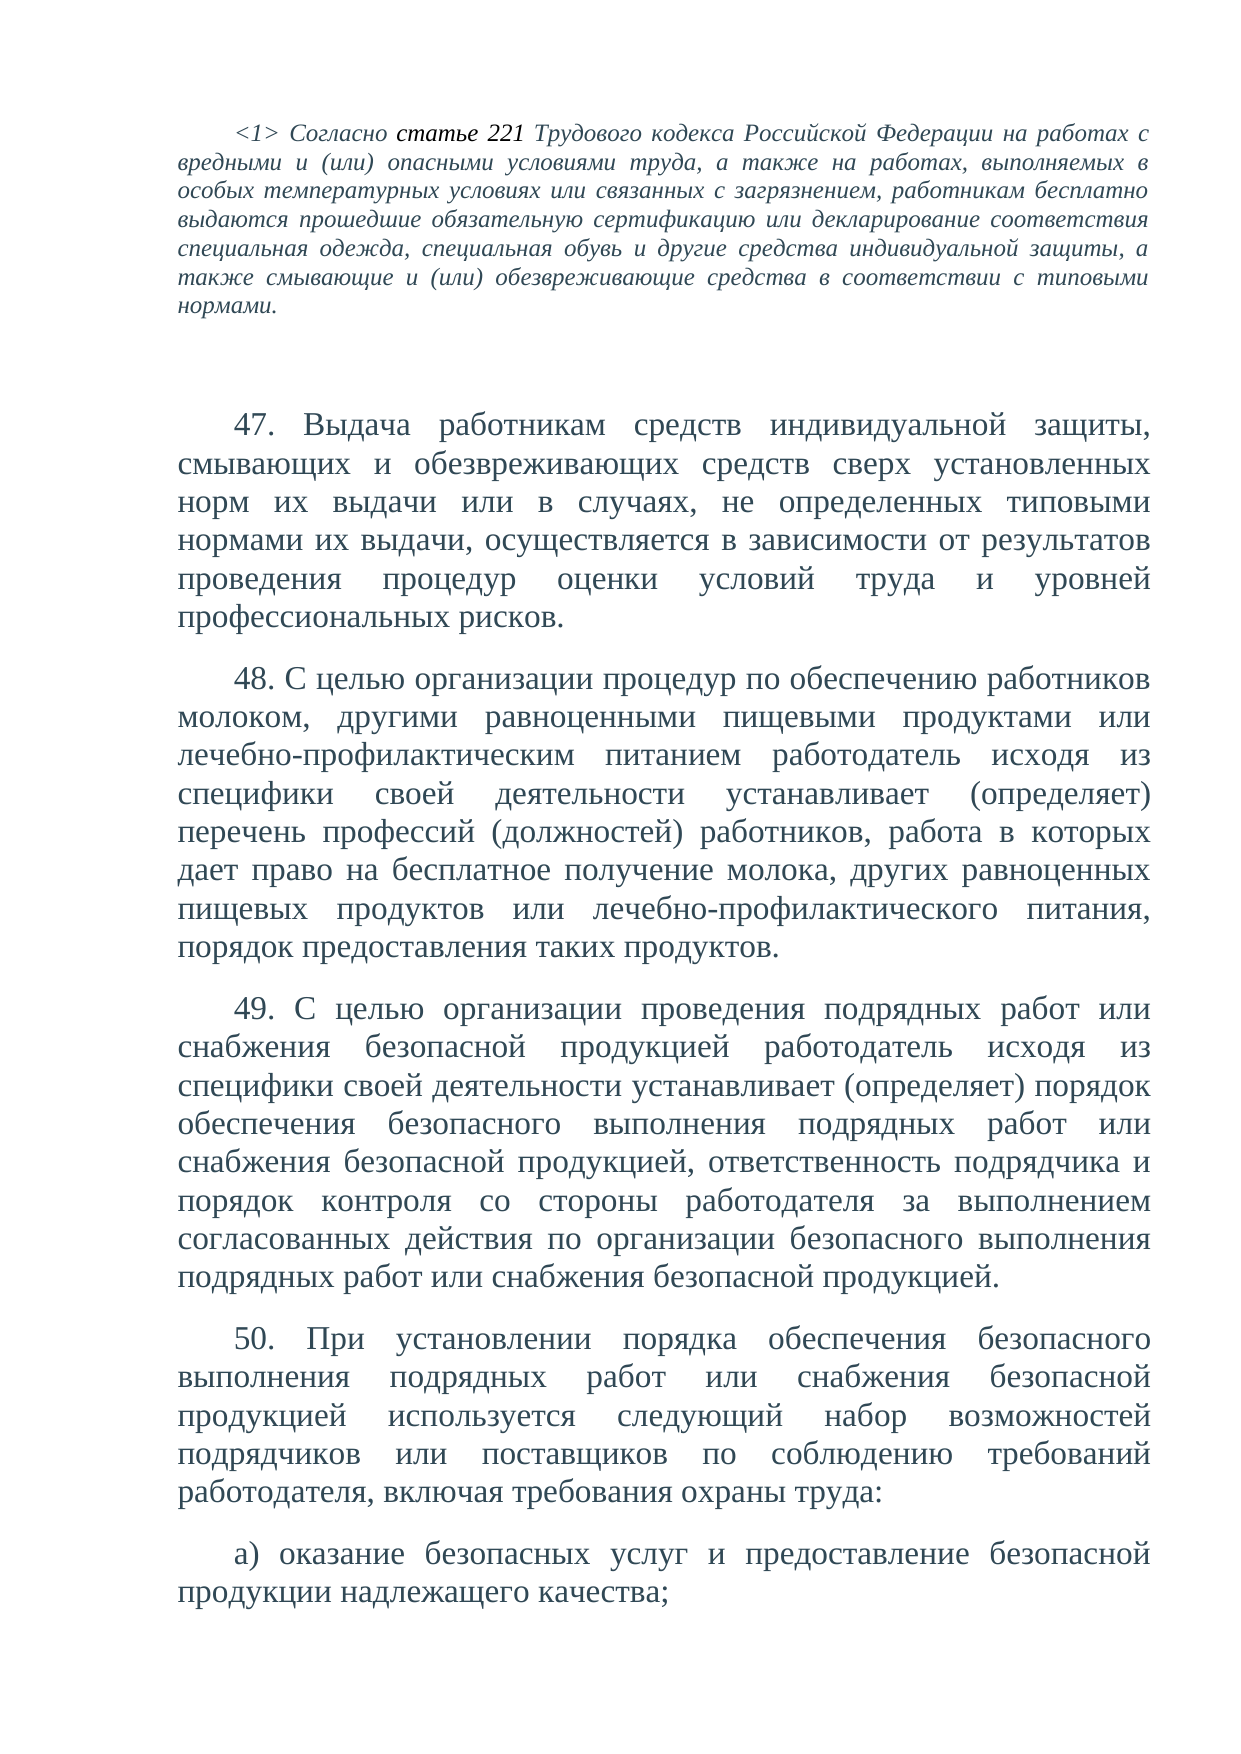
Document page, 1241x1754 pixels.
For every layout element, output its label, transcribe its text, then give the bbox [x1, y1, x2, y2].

text 50. При установлении порядка обеспечения безопасного выполнения подрядных работ или снабжения безопасной продукцией используется следующий набор возможностей подрядчиков или поставщиков по соблюдению требований работодателя, включая требования охраны труда: [177, 1318, 1152, 1510]
text 49. С целью организации проведения подрядных работ или снабжения безопасной продукцией работодатель исходя из специфики своей деятельности устанавливает (определяет) порядок обеспечения безопасного выполнения подрядных работ или снабжения безопасной продукцией, ответственность подрядчика и порядок контроля со стороны работодателя за выполнением согласованных действия по организации безопасного выполнения подрядных работ или снабжения безопасной продукцией. [177, 988, 1152, 1295]
text а) оказание безопасных услуг и предоставление безопасной продукции надлежащего качества; [177, 1533, 1152, 1610]
text 48. С целью организации процедур по обеспечению работников молоком, другими равноценными пищевыми продуктами или лечебно-профилактическим питанием работодатель исходя из специфики своей деятельности устанавливает (определяет) перечень профессий (должностей) работников, работа в которых дает право на бесплатное получение молока, других равноценных пищевых продуктов или лечебно-профилактического питания, порядок предоставления таких продуктов. [177, 658, 1152, 965]
text 47. Выдача работникам средств индивидуальной защиты, смывающих и обезвреживающих средств сверх установленных норм их выдачи или в случаях, не определенных типовыми нормами их выдачи, осуществляется в зависимости от результатов проведения процедур оценки условий труда и уровней профессиональных рисков. [177, 404, 1152, 634]
text <1> Согласно статье 221 Трудового кодекса Российской Федерации на работах с вредными и (или) опасными условиями труда, а также на работах, выполняемых в особых температурных условиях или связанных с загрязнением, работникам бесплатно выдаются прошедшие обязательную сертификацию или декларирование соответствия специальная одежда, специальная обувь и другие средства индивидуальной защиты, а также смывающие и (или) обезвреживающие средства в соответствии с типовыми нормами. [177, 118, 1152, 319]
